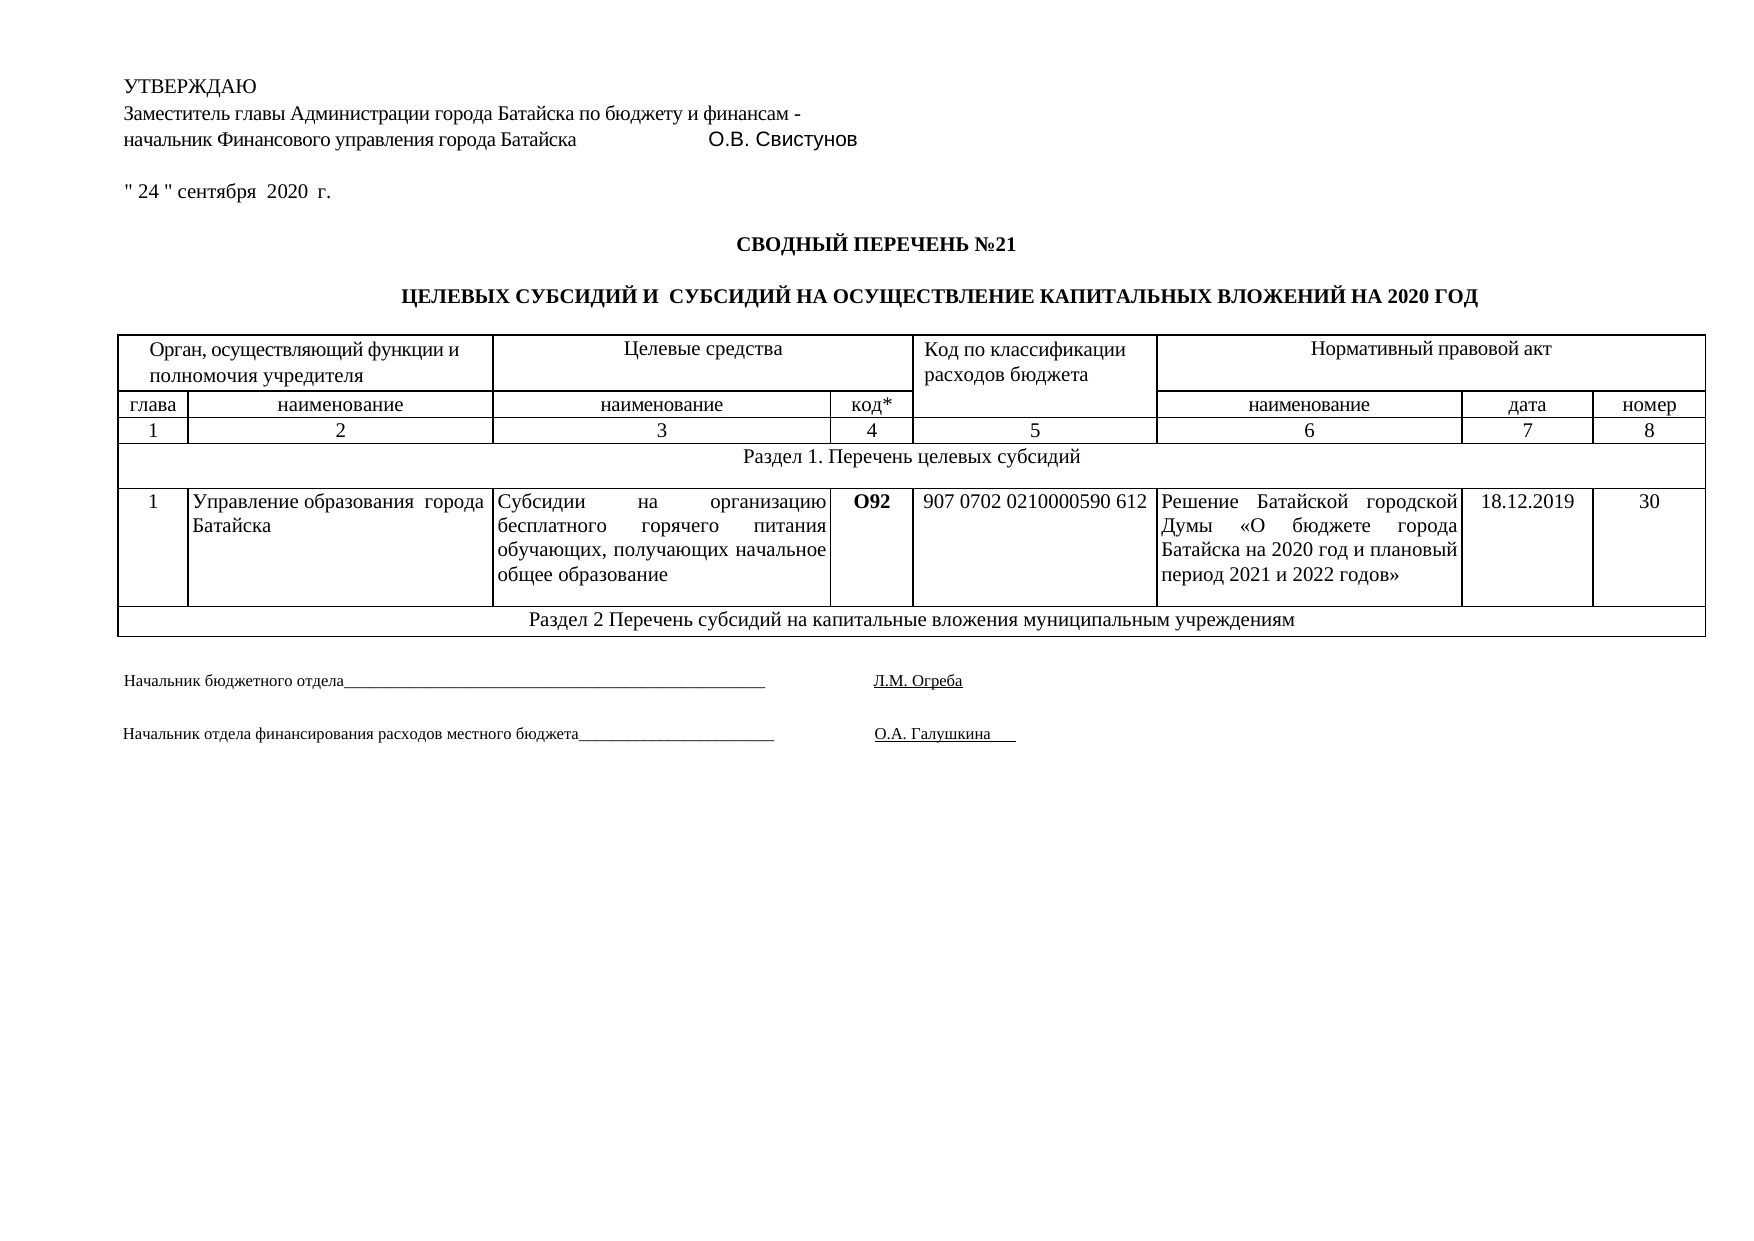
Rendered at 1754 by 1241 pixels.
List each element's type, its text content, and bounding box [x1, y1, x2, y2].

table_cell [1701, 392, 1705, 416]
text УТВЕРЖДАЮ [123, 72, 1683, 98]
table_cell 7 [1463, 418, 1592, 443]
text " 24 " сентября 2020 г. [124, 178, 1683, 204]
table_cell О92 [831, 489, 912, 606]
text начальник Финансового управления города Батайска О.В. Свистунов [123, 125, 1683, 152]
table_cell 30 [1594, 489, 1705, 606]
table_cell 3 [494, 418, 830, 443]
table_cell Решение Батайской городской Думы «О бюджете города Батайска на 2020 год и плановый период 2021 и 2022 годов» [1158, 489, 1461, 606]
table_cell Раздел 2 Перечень субсидий на капитальные вложения муниципальным учреждениям [119, 607, 1705, 636]
text Заместитель главы Администрации города Батайска по бюджету и финансам - [123, 99, 1683, 125]
text ЦЕЛЕВЫХ СУБСИДИЙ И СУБСИДИЙ НА ОСУЩЕСТВЛЕНИЕ КАПИТАЛЬНЫХ ВЛОЖЕНИЙ НА 2020 ГОД [118, 282, 1554, 309]
table_cell Управление образования города Батайска [189, 489, 492, 606]
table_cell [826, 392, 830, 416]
table_cell 2 [189, 418, 492, 443]
table_cell 1 [119, 418, 187, 443]
table_cell 18.12.2019 [1463, 489, 1592, 606]
table_cell Субсидии на организацию бесплатного горячего питания обучающих, получающих начальное общее образование [494, 489, 830, 606]
table_cell 1 [119, 489, 187, 606]
table_cell 5 [914, 418, 1156, 443]
table_cell 8 [1594, 418, 1705, 443]
text Начальник бюджетного отдела _____ Л.М. Огреба [123, 670, 1683, 689]
table_cell 6 [1158, 418, 1461, 443]
table_cell Раздел 1. Перечень целевых субсидий [119, 444, 1705, 488]
table_header Целевые средства [494, 336, 912, 390]
table_header Код по классификации расходов бюджета [914, 336, 1156, 416]
table_cell 4 [831, 418, 912, 443]
text Начальник отдела финансирования расходов местного бюджета О.А. Галушкина [123, 724, 1683, 743]
text СВОДНЫЙ ПЕРЕЧЕНЬ №21 [118, 229, 1384, 257]
table_header Нормативный правовой акт [1158, 336, 1705, 390]
table_header Орган, осуществляющий функции и полномочия учредителя [119, 336, 492, 390]
table_cell 907 0702 0210000590 612 [914, 489, 1156, 606]
